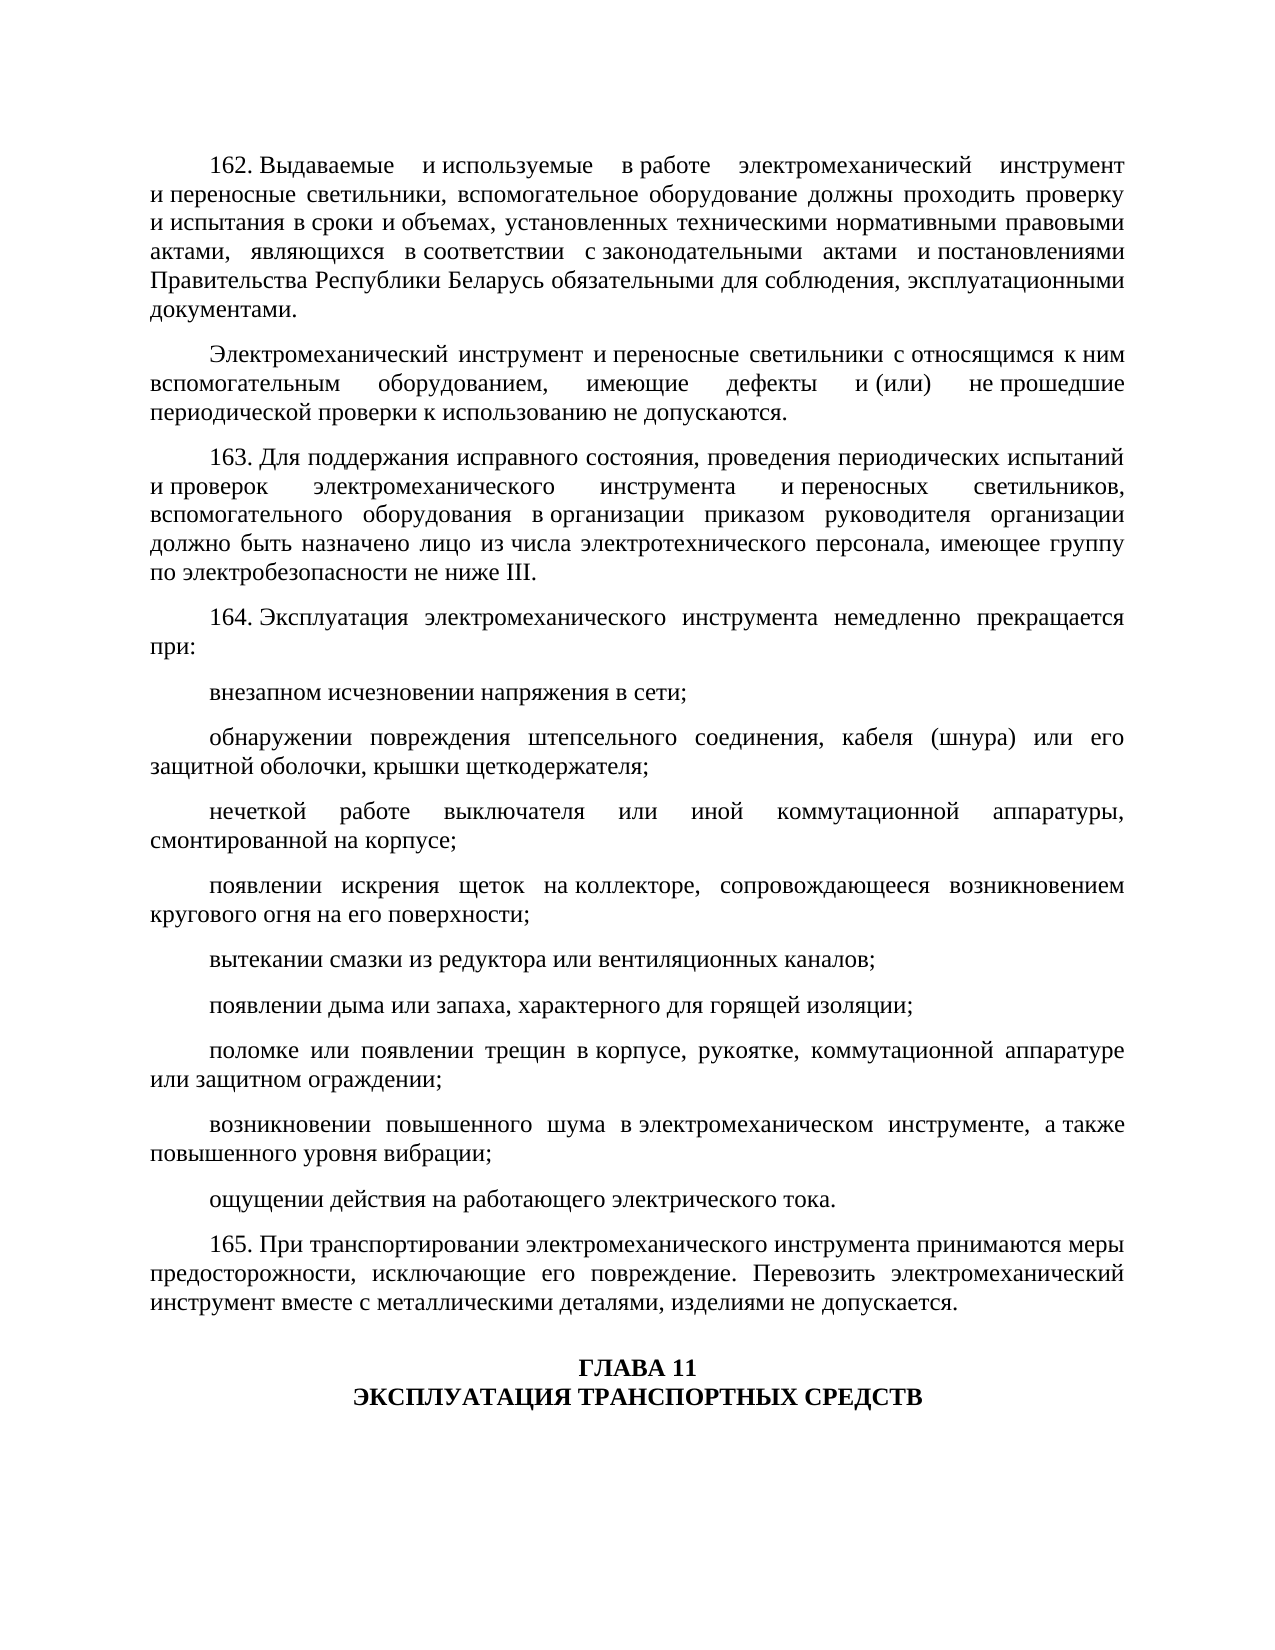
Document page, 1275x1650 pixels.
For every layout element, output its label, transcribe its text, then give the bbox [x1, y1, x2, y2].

text 162. Выдаваемые и используемые в работе электромеханический инструмент и переносные светильники, вспомогательное оборудование должны проходить проверку и испытания в сроки и объемах, установленных техническими нормативными правовыми актами, являющихся в соответствии с законодательными актами и постановлениями Правительства Республики Беларусь обязательными для соблюдения, эксплуатационными документами. [150, 150, 1125, 322]
text ГЛАВА 11 ЭКСПЛУАТАЦИЯ ТРАНСПОРТНЫХ СРЕДСТВ [150, 1353, 1125, 1410]
text вытекании смазки из редуктора или вентиляционных каналов; [150, 944, 1125, 973]
text нечеткой работе выключателя или иной коммутационной аппаратуры, смонтированной на корпусе; [150, 796, 1125, 854]
text 165. При транспортировании электромеханического инструмента принимаются меры предосторожности, исключающие его повреждение. Перевозить электромеханический инструмент вместе с металлическими деталями, изделиями не допускается. [150, 1229, 1125, 1315]
text появлении искрения щеток на коллекторе, сопровождающееся возникновением кругового огня на его поверхности; [150, 870, 1125, 928]
text внезапном исчезновении напряжения в сети; [150, 677, 1125, 705]
text обнаружении повреждения штепсельного соединения, кабеля (шнура) или его защитной оболочки, крышки щеткодержателя; [150, 722, 1125, 779]
text появлении дыма или запаха, характерного для горящей изоляции; [150, 990, 1125, 1019]
text Электромеханический инструмент и переносные светильники с относящимся к ним вспомогательным оборудованием, имеющие дефекты и (или) не прошедшие периодической проверки к использованию не допускаются. [150, 339, 1125, 425]
text поломке или появлении трещин в корпусе, рукоятке, коммутационной аппаратуре или защитном ограждении; [150, 1035, 1125, 1093]
text 164. Эксплуатация электромеханического инструмента немедленно прекращается при: [150, 602, 1125, 660]
text 163. Для поддержания исправного состояния, проведения периодических испытаний и проверок электромеханического инструмента и переносных светильников, вспомогательного оборудования в организации приказом руководителя организации должно быть назначено лицо из числа электротехнического персонала, имеющее группу по электробезопасности не ниже III. [150, 442, 1125, 586]
text возникновении повышенного шума в электромеханическом инструменте, а также повышенного уровня вибрации; [150, 1109, 1125, 1167]
text ощущении действия на работающего электрического тока. [150, 1184, 1125, 1212]
